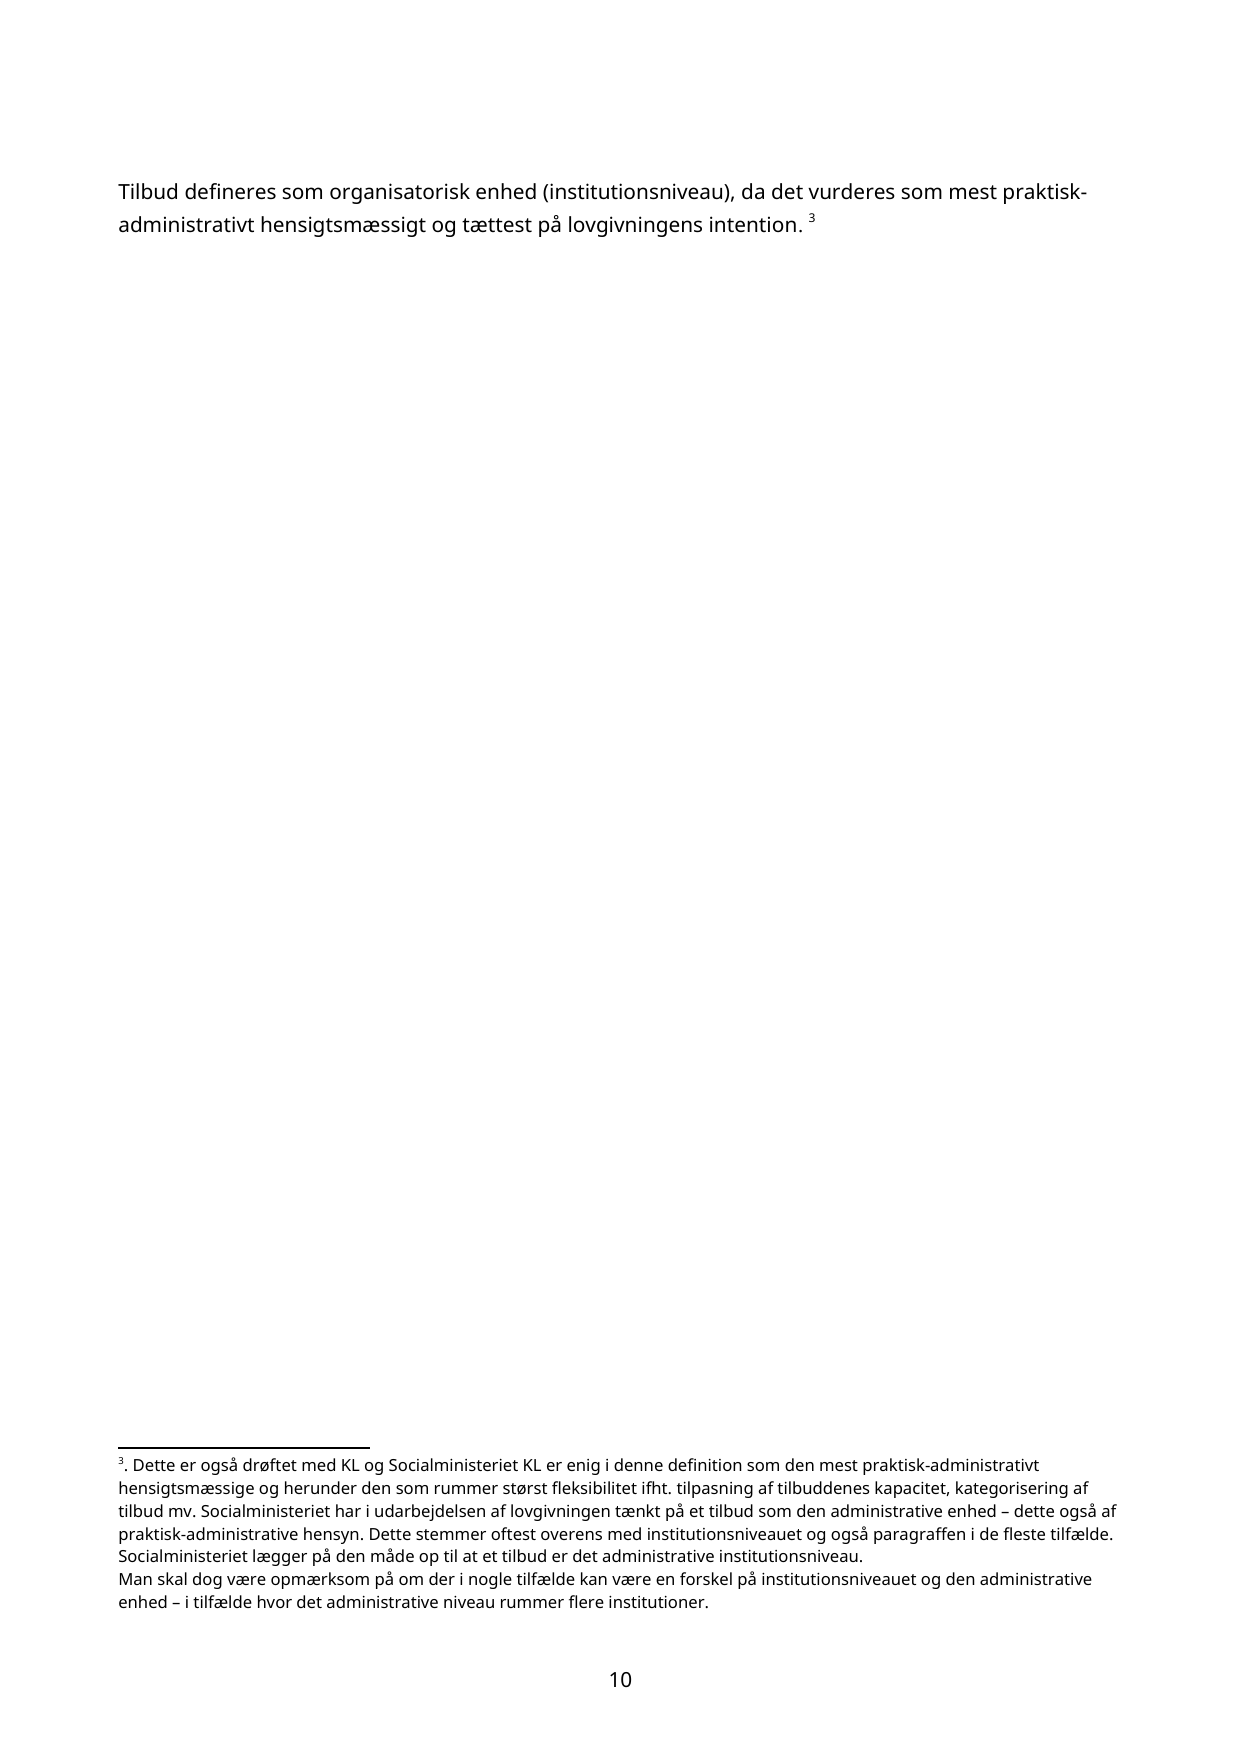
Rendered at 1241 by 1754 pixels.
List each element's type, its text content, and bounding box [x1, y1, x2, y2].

text Tilbud defineres som organisatorisk enhed (institutionsniveau), da det vurderes som mest praktisk-administrativt hensigtsmæssigt og tættest på lovgivningens intention. [118, 177, 1122, 238]
